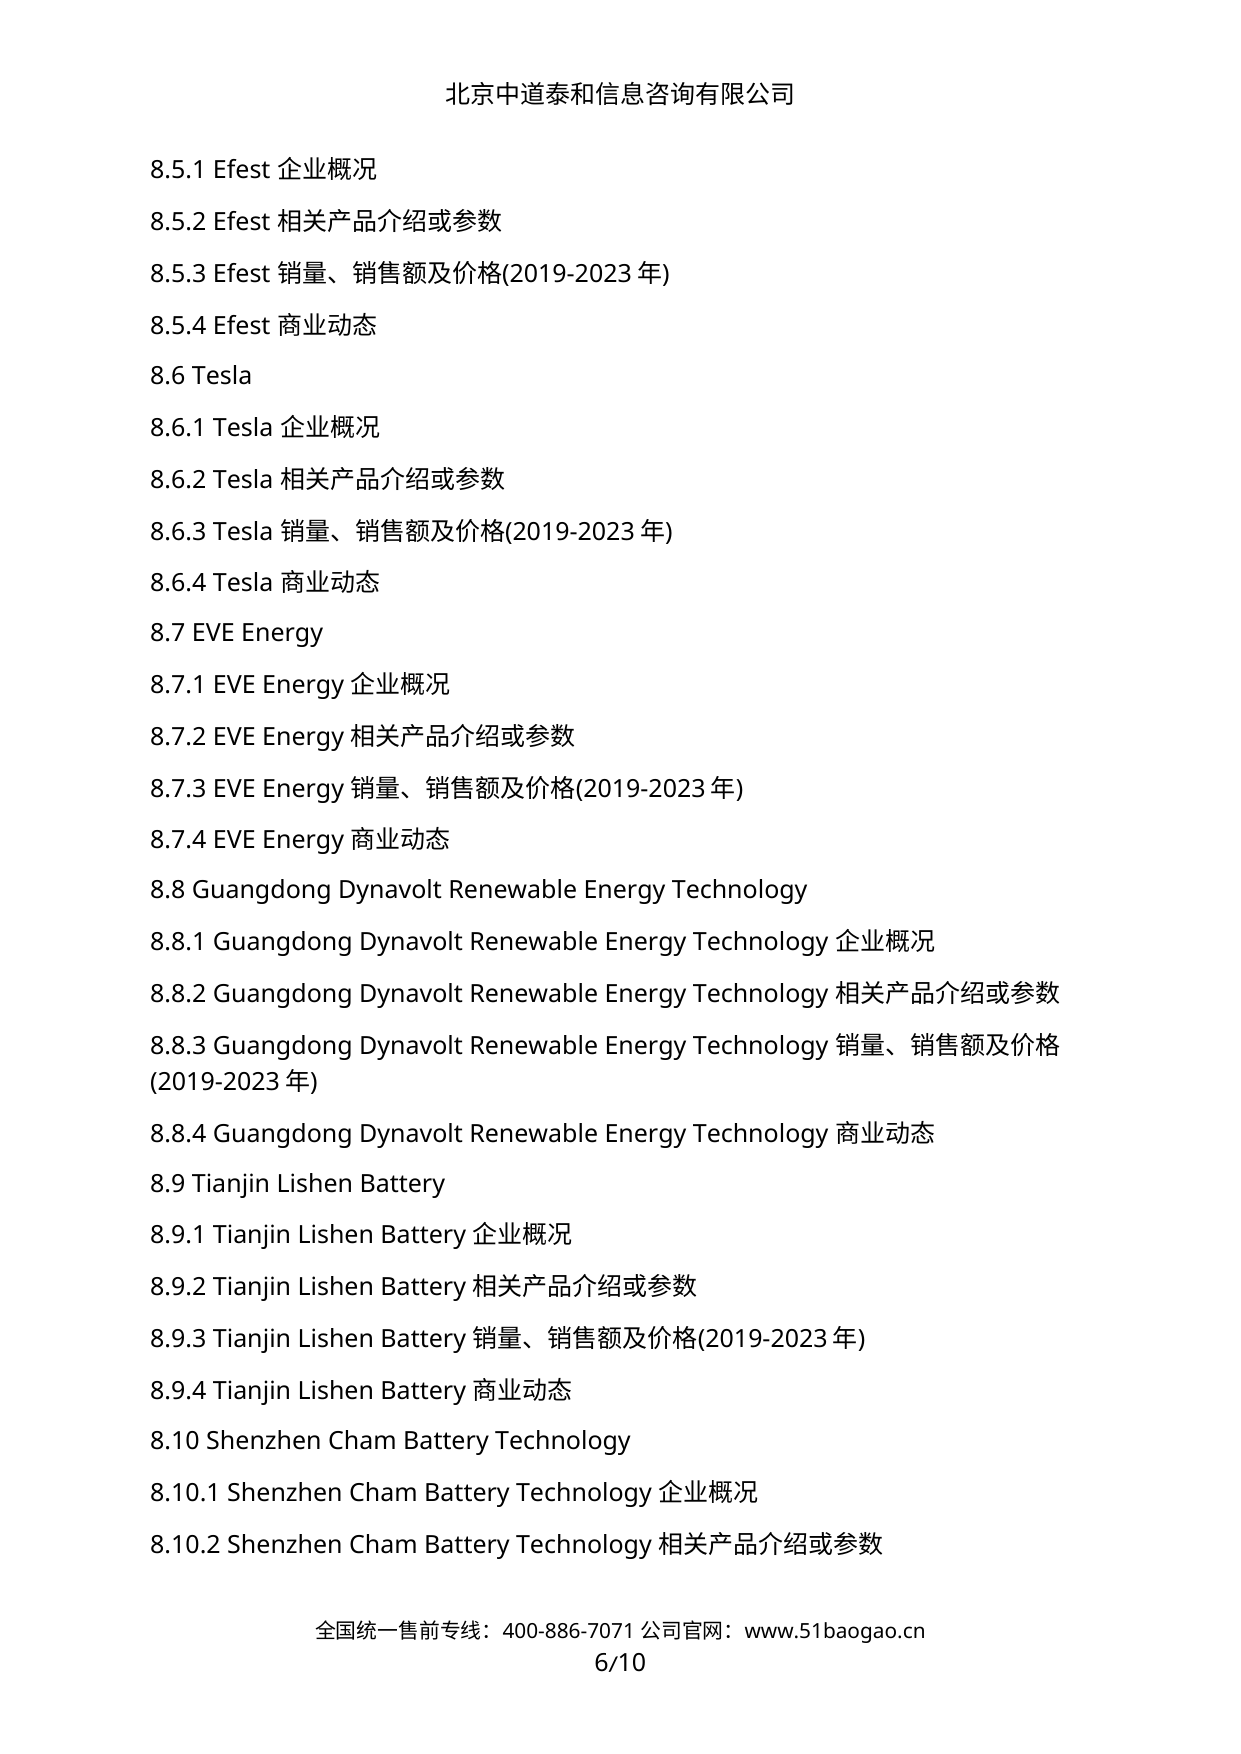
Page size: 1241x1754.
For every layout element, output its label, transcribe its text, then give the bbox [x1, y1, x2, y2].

text 8.9.1 Tianjin Lishen Battery 企业概况 [150, 1215, 1090, 1251]
text 8.8.3 Guangdong Dynavolt Renewable Energy Technology 销量、销售额及价格(2019-2023年) [150, 1025, 1090, 1098]
text 8.10 Shenzhen Cham Battery Technology [150, 1422, 1090, 1457]
text 8.5.2 Efest 相关产品介绍或参数 [150, 202, 1090, 238]
text 8.6.1 Tesla 企业概况 [150, 407, 1090, 443]
text 8.7.4 EVE Energy 商业动态 [150, 820, 1090, 856]
text 8.6.2 Tesla 相关产品介绍或参数 [150, 459, 1090, 495]
text 8.9 Tianjin Lishen Battery [150, 1165, 1090, 1199]
text 8.10.2 Shenzhen Cham Battery Technology 相关产品介绍或参数 [150, 1524, 1090, 1560]
text 8.6.3 Tesla 销量、销售额及价格(2019-2023年) [150, 511, 1090, 547]
text 8.5.1 Efest 企业概况 [150, 150, 1090, 186]
text 8.8.1 Guangdong Dynavolt Renewable Energy Technology 企业概况 [150, 922, 1090, 958]
text 8.5.4 Efest 商业动态 [150, 306, 1090, 342]
text 8.7.3 EVE Energy 销量、销售额及价格(2019-2023年) [150, 768, 1090, 804]
text 8.6.4 Tesla 商业动态 [150, 563, 1090, 599]
text 8.7 EVE Energy [150, 615, 1090, 649]
text 8.9.4 Tianjin Lishen Battery 商业动态 [150, 1371, 1090, 1407]
text 8.8.4 Guangdong Dynavolt Renewable Energy Technology 商业动态 [150, 1113, 1090, 1150]
text 8.5.3 Efest 销量、销售额及价格(2019-2023年) [150, 254, 1090, 290]
text 8.9.3 Tianjin Lishen Battery 销量、销售额及价格(2019-2023年) [150, 1319, 1090, 1355]
text 8.8.2 Guangdong Dynavolt Renewable Energy Technology 相关产品介绍或参数 [150, 973, 1090, 1010]
text 8.9.2 Tianjin Lishen Battery 相关产品介绍或参数 [150, 1267, 1090, 1303]
text 8.7.2 EVE Energy 相关产品介绍或参数 [150, 716, 1090, 752]
text 8.10.1 Shenzhen Cham Battery Technology 企业概况 [150, 1472, 1090, 1508]
text 8.8 Guangdong Dynavolt Renewable Energy Technology [150, 872, 1090, 906]
text 8.7.1 EVE Energy 企业概况 [150, 664, 1090, 701]
text 8.6 Tesla [150, 357, 1090, 392]
